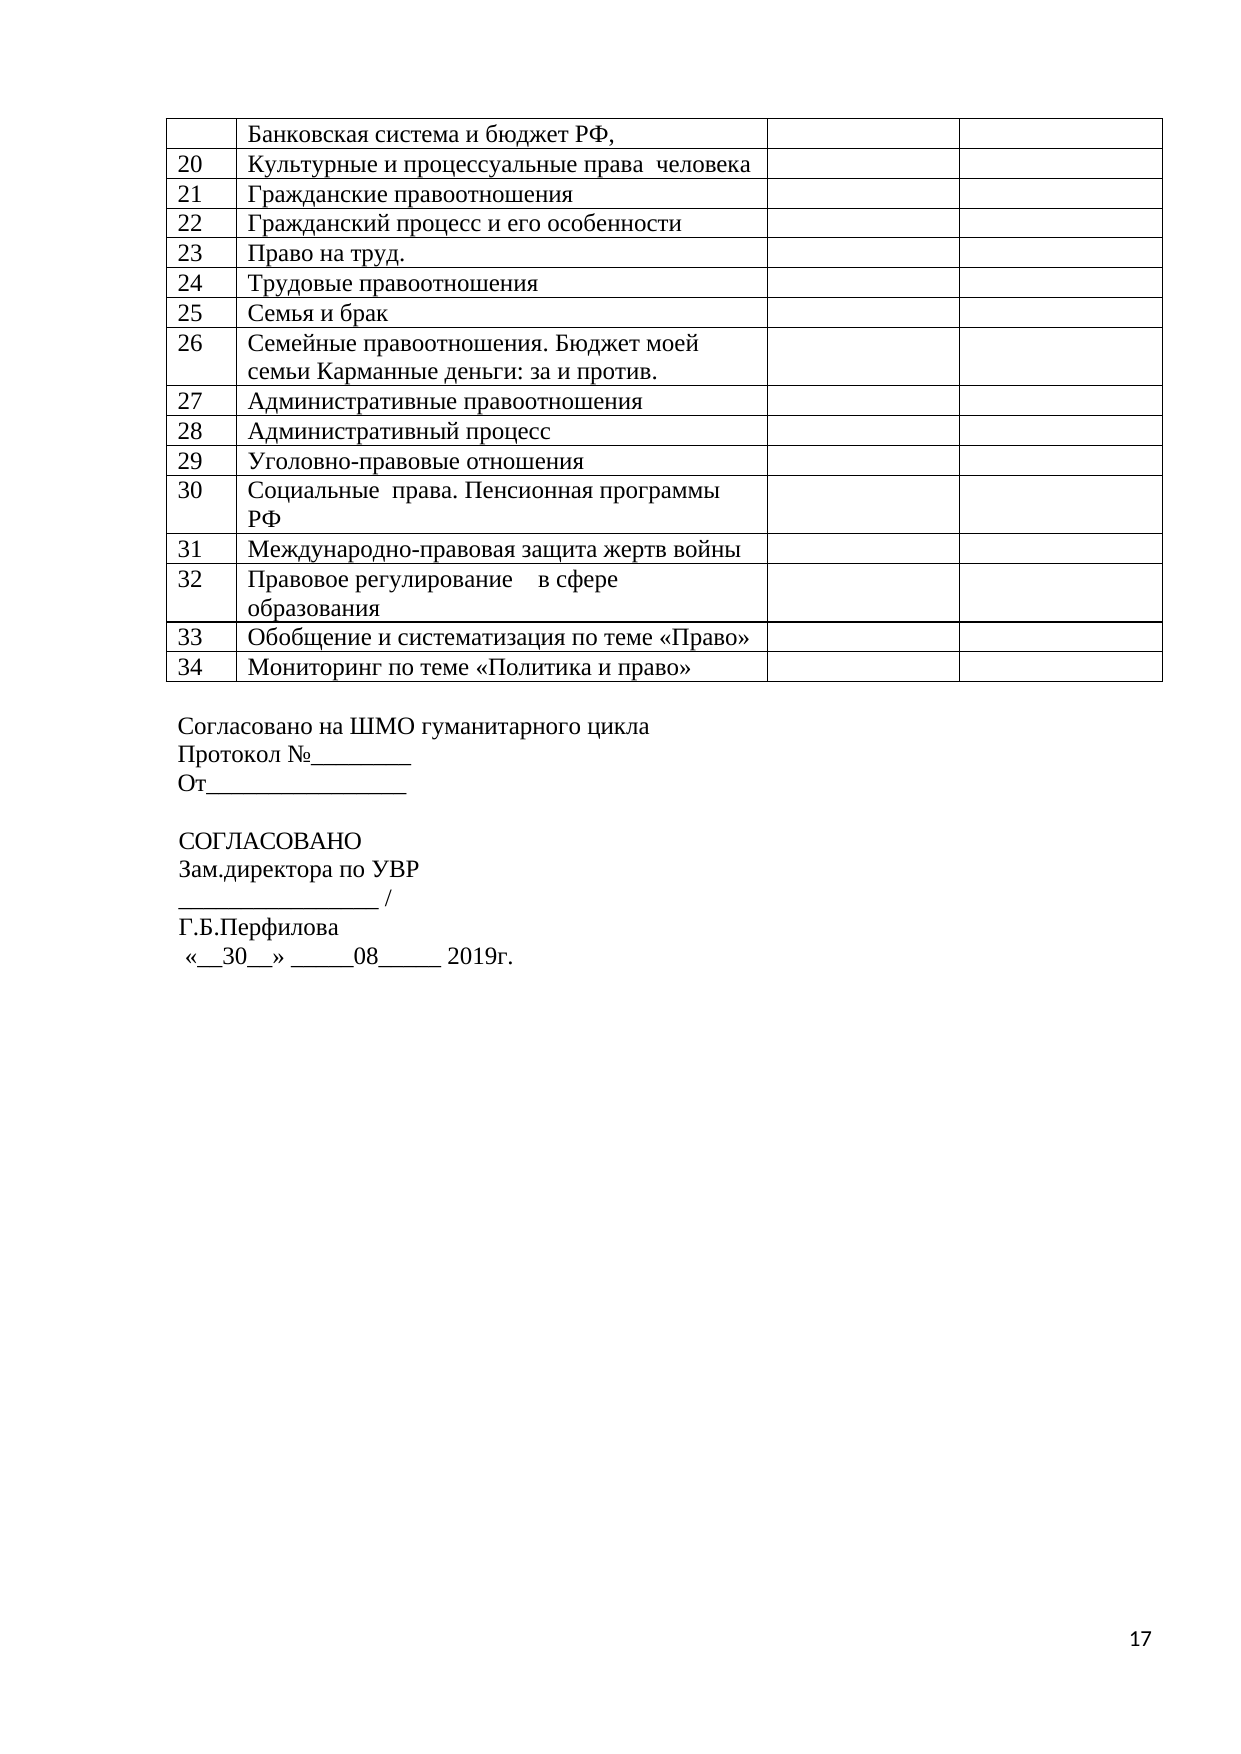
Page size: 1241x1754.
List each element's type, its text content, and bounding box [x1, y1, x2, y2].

text «__30__» _____08_____ 2019г. [178, 941, 515, 969]
table_cell Семейные правоотношения. Бюджет моей семьи Карманные деньги: за и против. [237, 328, 767, 385]
table_cell Правовое регулирование в сфере образования [237, 564, 767, 621]
table_cell [768, 416, 959, 445]
table_cell 28 [167, 416, 236, 445]
table_cell [960, 564, 1162, 621]
table_cell [960, 652, 1162, 681]
table_cell Социальные права. Пенсионная программы РФ [237, 476, 767, 533]
table_cell [960, 476, 1162, 533]
table_cell 22 [167, 209, 236, 237]
table_cell Семья и брак [237, 298, 767, 327]
table_cell [960, 238, 1162, 267]
table_cell 29 [167, 446, 236, 474]
table_cell [768, 652, 959, 681]
table_cell Право на труд. [237, 238, 767, 267]
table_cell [237, 119, 767, 148]
table_cell Уголовно-правовые отношения [237, 446, 767, 474]
table_cell [768, 328, 959, 385]
table_cell Гражданский процесс и его особенности [237, 209, 767, 237]
table_cell [768, 446, 959, 474]
table_cell [960, 268, 1162, 297]
table_cell [960, 119, 1162, 148]
table_cell 31 [167, 534, 236, 563]
table_cell [960, 386, 1162, 415]
table_cell [768, 564, 959, 621]
table_cell Гражданские правоотношения [237, 179, 767, 207]
table_cell [768, 386, 959, 415]
table_cell 27 [167, 386, 236, 415]
table_cell 34 [167, 652, 236, 681]
text Протокол №________ [177, 739, 1152, 768]
table_cell [768, 298, 959, 327]
table_cell 19 [167, 119, 236, 148]
table_cell [960, 623, 1162, 651]
table_cell [768, 623, 959, 651]
table_cell 20 [167, 149, 236, 178]
table_cell [768, 179, 959, 207]
table_cell [960, 416, 1162, 445]
table_cell [960, 298, 1162, 327]
table_cell [960, 209, 1162, 237]
table_cell 23 [167, 238, 236, 267]
table_cell 21 [167, 179, 236, 207]
list Согласовано на ШМО гуманитарного цикла [177, 711, 1152, 739]
table_cell [768, 476, 959, 533]
table_cell 30 [167, 476, 236, 533]
table_cell [960, 446, 1162, 474]
table_cell [960, 534, 1162, 563]
table_cell [768, 268, 959, 297]
table_cell [768, 534, 959, 563]
text От________________ [177, 768, 1152, 797]
text ________________ / Г.Б.Перфилова [178, 883, 515, 941]
table_cell Административный процесс [237, 416, 767, 445]
table_cell Трудовые правоотношения [237, 268, 767, 297]
table_cell Обобщение и систематизация по теме «Право» [237, 623, 767, 651]
table_cell 24 [167, 268, 236, 297]
table_cell Международно-правовая защита жертв войны [237, 534, 767, 563]
table_cell [768, 238, 959, 267]
table_cell Административные правоотношения [237, 386, 767, 415]
table_cell [768, 209, 959, 237]
table_cell Культурные и процессуальные права человека [237, 149, 767, 178]
text СОГЛАСОВАНО [178, 826, 515, 854]
table_cell 25 [167, 298, 236, 327]
table_cell [960, 328, 1162, 385]
table_cell [960, 149, 1162, 178]
table_cell [768, 119, 959, 148]
table_cell 26 [167, 328, 236, 385]
table_cell [960, 179, 1162, 207]
table_cell [768, 149, 959, 178]
table_cell 32 [167, 564, 236, 621]
text Зам.директора по УВР [178, 854, 515, 883]
table_cell Мониторинг по теме «Политика и право» [237, 652, 767, 681]
table_cell 33 [167, 623, 236, 651]
